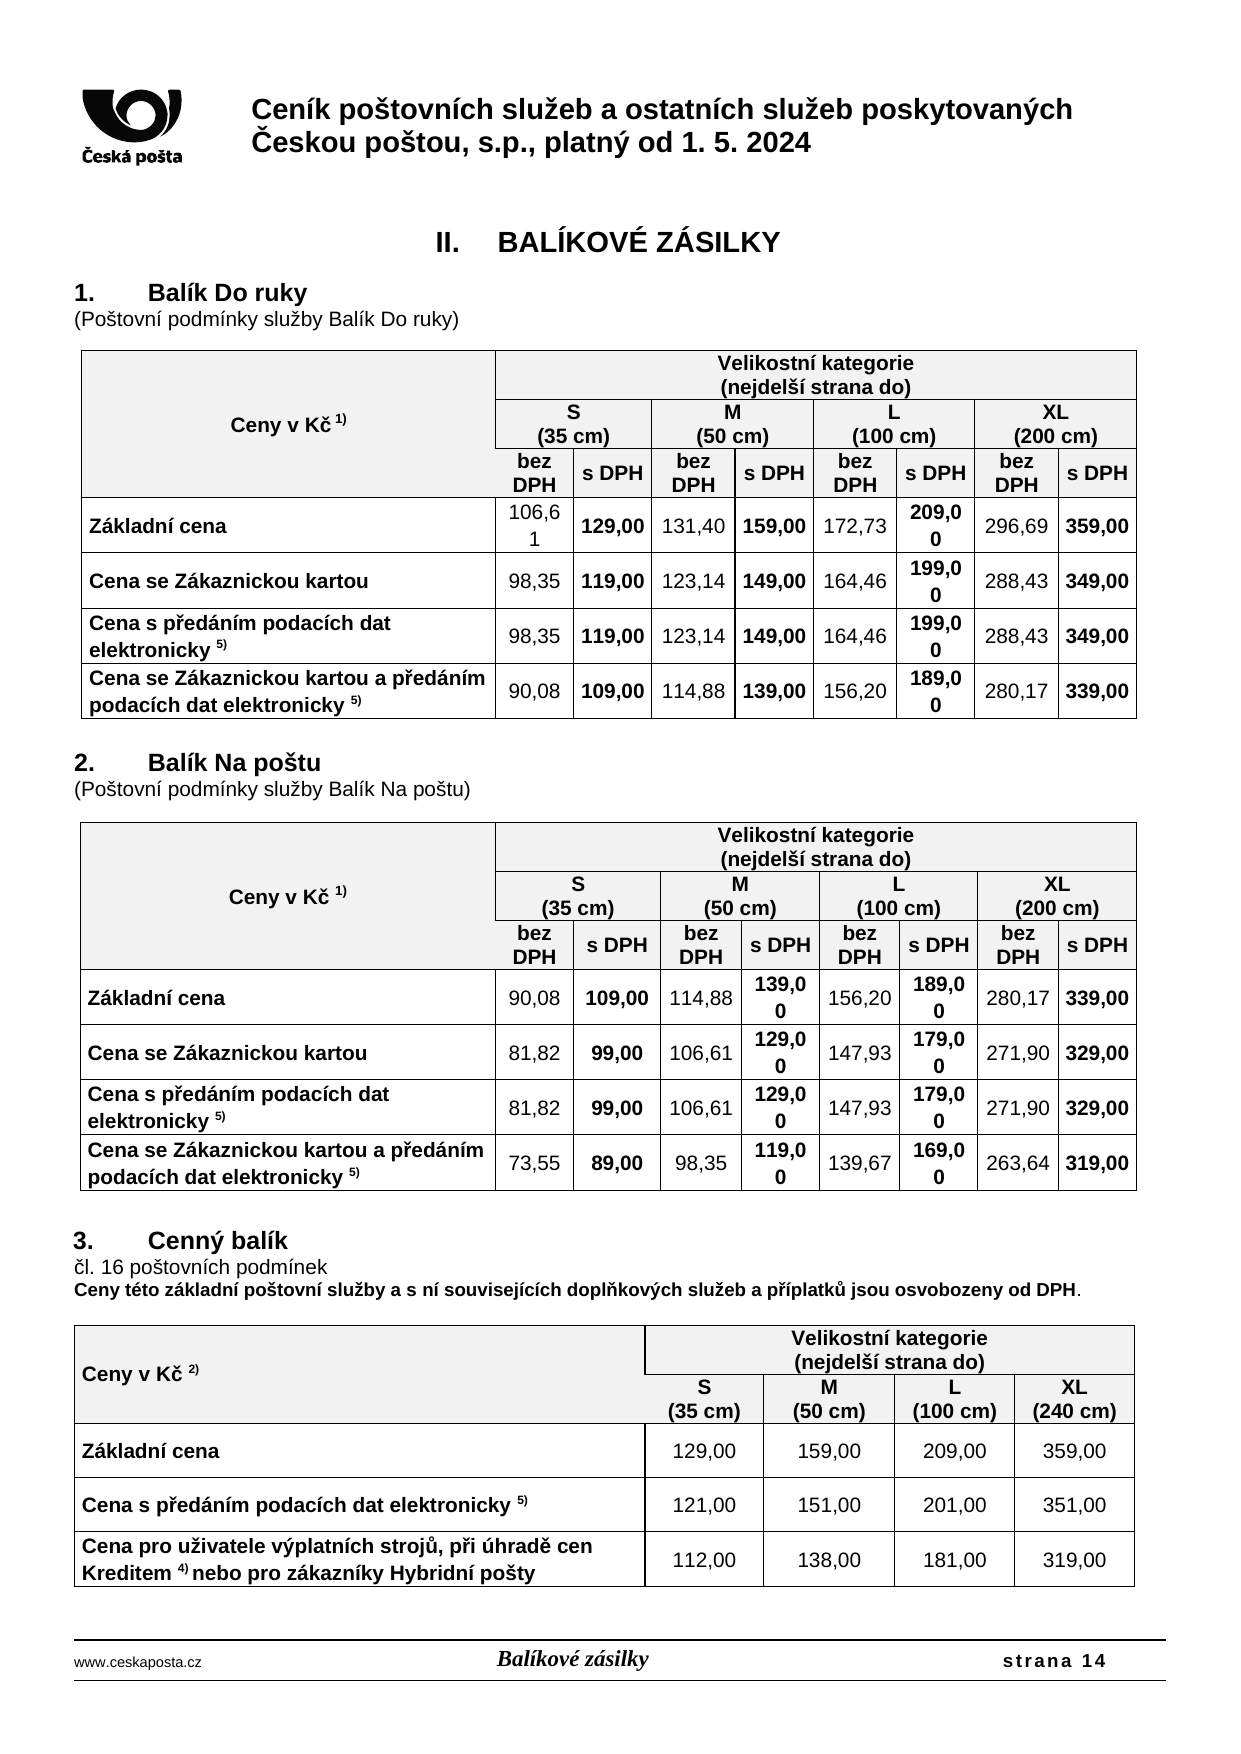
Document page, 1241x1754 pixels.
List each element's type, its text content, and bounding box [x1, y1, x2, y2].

table_cell bez DPH [820, 921, 899, 969]
table_cell 209,00 [895, 1424, 1014, 1477]
table_cell 73,55 [496, 1135, 573, 1189]
table_cell 98,35 [496, 553, 573, 607]
table_header Ceny v Kč 1) [82, 351, 495, 497]
table_cell L (100 cm) [820, 872, 977, 920]
table_cell 288,43 [975, 553, 1058, 607]
table_cell 179,00 [900, 1080, 977, 1134]
table_cell 329,00 [1059, 1080, 1136, 1134]
table_header Ceny v Kč 1) [81, 823, 495, 969]
table_cell s DPH [1059, 921, 1136, 969]
table_cell bez DPH [652, 449, 734, 497]
table_cell 98,35 [496, 609, 573, 663]
table_cell 129,00 [646, 1424, 763, 1477]
table_cell 271,90 [978, 1080, 1058, 1134]
table_cell 151,00 [764, 1478, 894, 1531]
text (Poštovní podmínky služby Balík Na poštu) [74, 776, 1166, 800]
table_cell 164,46 [814, 609, 896, 663]
table_cell s DPH [897, 449, 974, 497]
table_cell 319,00 [1015, 1532, 1134, 1586]
table_cell 139,67 [820, 1135, 899, 1189]
table_cell 159,00 [736, 498, 813, 552]
table_cell 89,00 [574, 1135, 660, 1189]
table_header Velikostní kategorie (nejdelší strana do) [496, 351, 1136, 399]
table_cell s DPH [742, 921, 819, 969]
table_cell 129,00 [574, 498, 651, 552]
table_cell 199,00 [897, 553, 974, 607]
table_cell 129,00 [742, 1080, 819, 1134]
table_cell M (50 cm) [652, 400, 813, 448]
table_cell S (35 cm) [496, 400, 651, 448]
table_cell 109,00 [574, 664, 651, 718]
table_cell bez DPH [814, 449, 896, 497]
table_cell XL (240 cm) [1015, 1375, 1134, 1423]
table_cell 280,17 [978, 970, 1058, 1024]
table_cell bez DPH [978, 921, 1058, 969]
table_header Velikostní kategorie (nejdelší strana do) [646, 1326, 1134, 1374]
table_cell 147,93 [820, 1080, 899, 1134]
table_cell 121,00 [646, 1478, 763, 1531]
table_header Ceny v Kč 2) [75, 1326, 645, 1423]
table_cell 156,20 [820, 970, 899, 1024]
table_cell bez DPH [495, 449, 573, 497]
table_cell XL (200 cm) [975, 400, 1136, 448]
table_cell 349,00 [1059, 553, 1136, 607]
table_cell 149,00 [736, 553, 813, 607]
table_cell 106,61 [661, 1025, 741, 1079]
table_cell Cena se Zákaznickou kartou [81, 1025, 495, 1079]
text (Poštovní podmínky služby Balík Do ruky) [74, 307, 1166, 331]
table_cell s DPH [574, 921, 660, 969]
table_cell 181,00 [895, 1532, 1014, 1586]
table_cell 189,00 [897, 664, 974, 718]
table_cell 119,00 [574, 553, 651, 607]
table_cell S (35 cm) [645, 1375, 763, 1423]
table_cell bez DPH [661, 921, 741, 969]
text čl. 16 poštovních podmínek [74, 1255, 1166, 1279]
table_cell 329,00 [1059, 1025, 1136, 1079]
subtitle Cenný balík [73, 1228, 1166, 1255]
table_cell M (50 cm) [764, 1375, 894, 1423]
subtitle Balík Do ruky [74, 280, 1166, 307]
table_cell 296,69 [975, 498, 1058, 552]
table_cell Základní cena [81, 970, 495, 1024]
table_cell Cena s předáním podacích dat elektronicky 5) [75, 1478, 644, 1531]
table_cell Cena se Zákaznickou kartou [82, 553, 495, 607]
table_cell 147,93 [820, 1025, 899, 1079]
table_cell Základní cena [82, 498, 495, 552]
table_cell 90,08 [496, 970, 573, 1024]
table_cell 109,00 [574, 970, 660, 1024]
table_cell 131,40 [652, 498, 734, 552]
table_cell 123,14 [652, 553, 734, 607]
table_cell 99,00 [574, 1025, 660, 1079]
table_cell 271,90 [978, 1025, 1058, 1079]
table_cell 139,00 [742, 970, 819, 1024]
table_cell 138,00 [764, 1532, 894, 1586]
table_cell L (100 cm) [895, 1375, 1014, 1423]
table_header Velikostní kategorie (nejdelší strana do) [496, 823, 1136, 871]
table_cell 280,17 [975, 664, 1058, 718]
table_cell 114,88 [652, 664, 734, 718]
table_cell 288,43 [975, 609, 1058, 663]
table_cell s DPH [736, 449, 813, 497]
table_cell 189,00 [900, 970, 977, 1024]
table_cell 119,00 [574, 609, 651, 663]
table_cell Cena s předáním podacích dat elektronicky 5) [81, 1080, 495, 1134]
table_cell 179,00 [900, 1025, 977, 1079]
table_cell 159,00 [764, 1424, 894, 1477]
table_cell 114,88 [661, 970, 741, 1024]
table_cell 112,00 [646, 1532, 763, 1586]
table_cell 81,82 [496, 1080, 573, 1134]
table_cell 129,00 [742, 1025, 819, 1079]
table_cell 119,00 [742, 1135, 819, 1189]
table_cell Základní cena [75, 1424, 644, 1477]
table_cell XL (200 cm) [978, 872, 1136, 920]
table_cell 339,00 [1059, 664, 1136, 718]
table_cell s DPH [574, 449, 651, 497]
table_cell 199,00 [897, 609, 974, 663]
subtitle Balík Na poštu [74, 749, 1166, 776]
table_cell s DPH [1059, 449, 1136, 497]
table_cell 339,00 [1059, 970, 1136, 1024]
table_cell 359,00 [1059, 498, 1136, 552]
table_cell 172,73 [814, 498, 896, 552]
table_cell 349,00 [1059, 609, 1136, 663]
table_cell s DPH [900, 921, 977, 969]
table_cell Cena s předáním podacích dat elektronicky 5) [82, 609, 495, 663]
table_cell 351,00 [1015, 1478, 1134, 1531]
table_cell 90,08 [496, 664, 573, 718]
table_cell 98,35 [661, 1135, 741, 1189]
table_cell 106,61 [661, 1080, 741, 1134]
table_cell Cena se Zákaznickou kartou a předáním podacích dat elektronicky 5) [82, 664, 495, 718]
table_cell 209,00 [897, 498, 974, 552]
table_cell bez DPH [495, 921, 573, 969]
table_cell 164,46 [814, 553, 896, 607]
table_cell 201,00 [895, 1478, 1014, 1531]
table_cell 263,64 [978, 1135, 1058, 1189]
text Ceny této základní poštovní služby a s ní souvisejících doplňkových služeb a příplatků jsou osvobozeny od DPH. [74, 1279, 1166, 1301]
table_cell 156,20 [814, 664, 896, 718]
table_cell Cena se Zákaznickou kartou a předáním podacích dat elektronicky 5) [81, 1135, 495, 1189]
table_cell 149,00 [736, 609, 813, 663]
table_cell Cena pro uživatele výplatních strojů, při úhradě cen Kreditem 4) nebo pro zákazníky Hybridní pošty [75, 1532, 644, 1586]
table_cell 359,00 [1015, 1424, 1134, 1477]
table_cell 319,00 [1059, 1135, 1136, 1189]
table_cell 81,82 [496, 1025, 573, 1079]
table_cell 106,61 [496, 498, 573, 552]
table_cell L (100 cm) [814, 400, 974, 448]
table_cell 123,14 [652, 609, 734, 663]
table_cell S (35 cm) [496, 872, 660, 920]
table_cell bez DPH [975, 449, 1058, 497]
table_cell 139,00 [736, 664, 813, 718]
table_cell M (50 cm) [661, 872, 819, 920]
table_cell 99,00 [574, 1080, 660, 1134]
table_cell 169,00 [900, 1135, 977, 1189]
